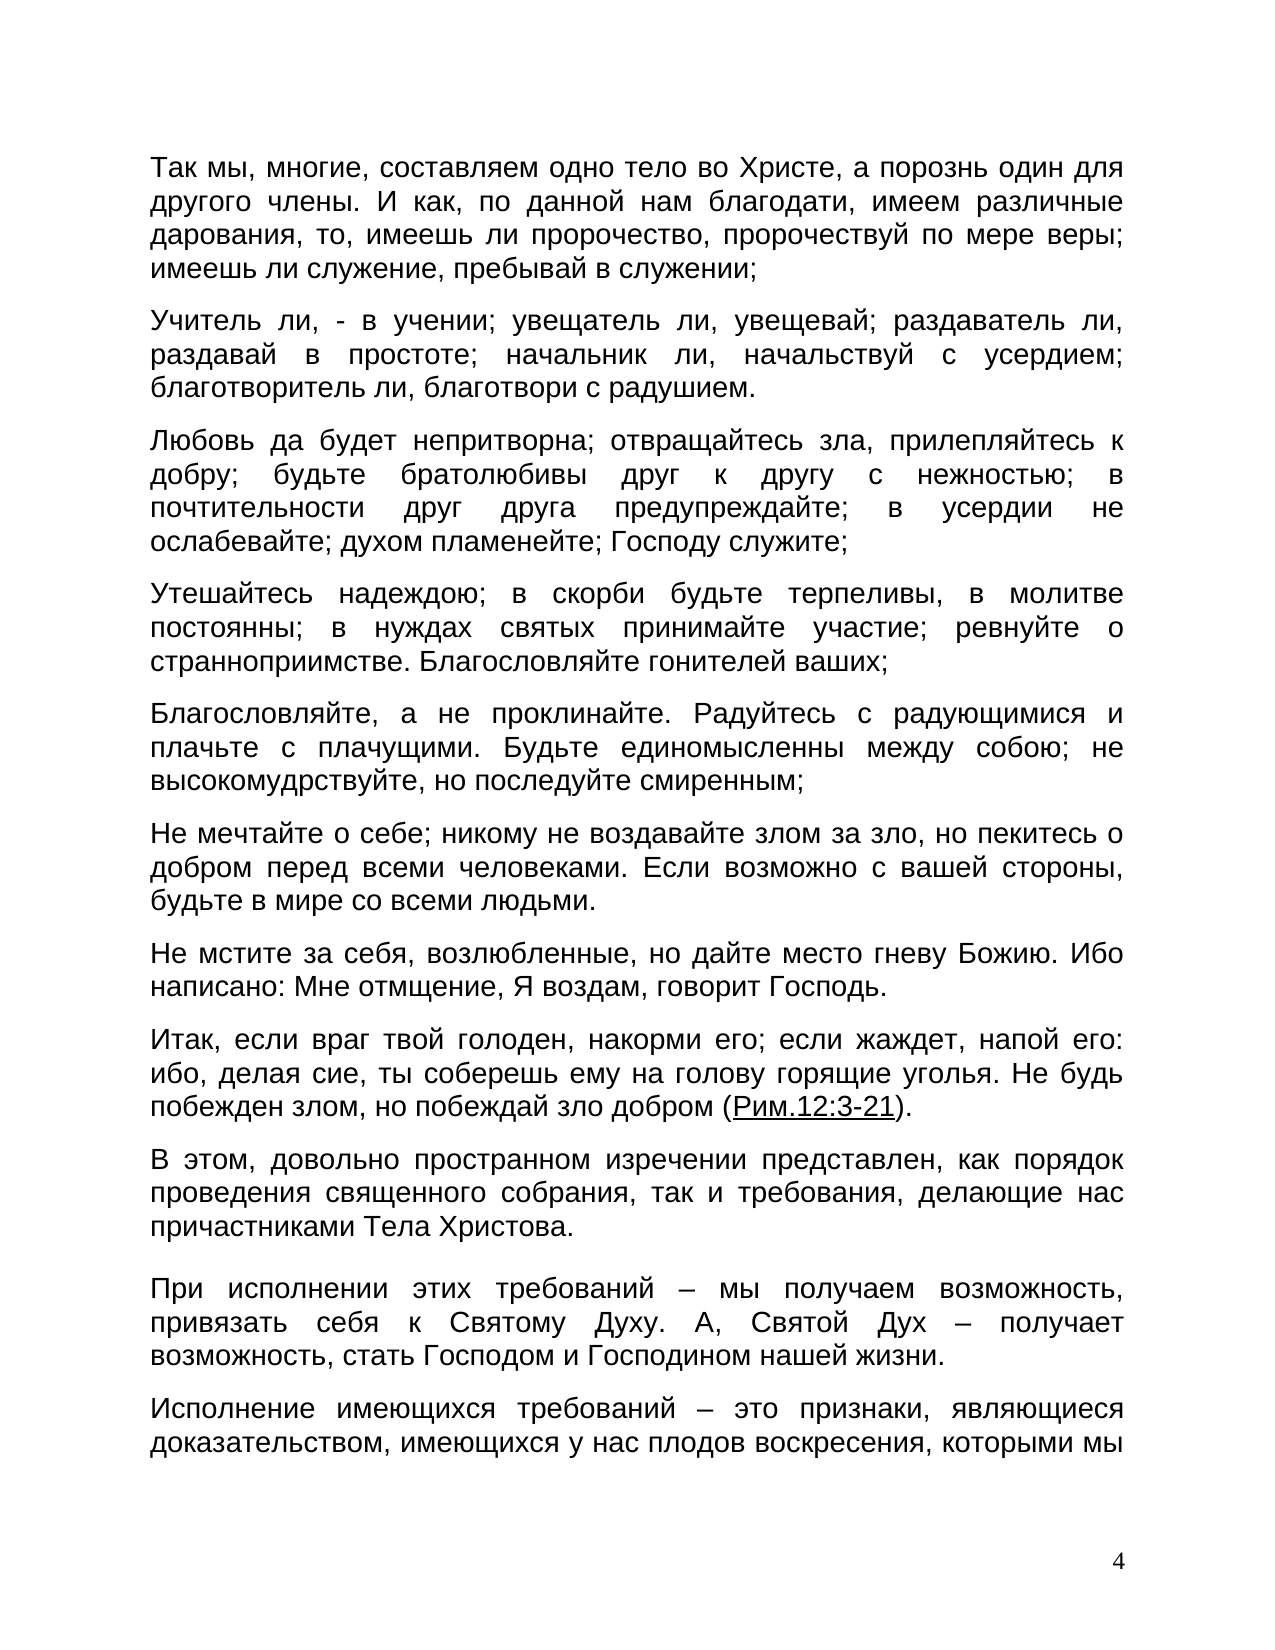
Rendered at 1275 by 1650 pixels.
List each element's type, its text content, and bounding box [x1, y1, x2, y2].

text Итак, если враг твой голоден, накорми его; если жаждет, напой его: ибо, делая сие, ты соберешь ему на голову горящие уголья. Не будь побежден злом, но побеждай зло добром (Рим.12:3-21). [150, 1022, 1125, 1123]
text Так мы, многие, составляем одно тело во Христе, а порознь один для другого члены. И как, по данной нам благодати, имеем различные дарования, то, имеешь ли пророчество, пророчествуй по мере веры; имеешь ли служение, пребывай в служении; [150, 150, 1125, 284]
text Благословляйте, а не проклинайте. Радуйтесь с радующимися и плачьте с плачущими. Будьте единомысленны между собою; не высокомудрствуйте, но последуйте смиренным; [150, 696, 1125, 797]
text Любовь да будет непритворна; отвращайтесь зла, прилепляйтесь к добру; будьте братолюбивы друг к другу с нежностью; в почтительности друг друга предупреждайте; в усердии не ослабевайте; духом пламенейте; Господу служите; [150, 423, 1125, 557]
text Утешайтесь надеждою; в скорби будьте терпеливы, в молитве постоянны; в нуждах святых принимайте участие; ревнуйте о странноприимстве. Благословляйте гонителей ваших; [150, 576, 1125, 677]
text Учитель ли, - в учении; увещатель ли, увещевай; раздаватель ли, раздавай в простоте; начальник ли, начальствуй с усердием; благотворитель ли, благотвори с радушием. [150, 303, 1125, 404]
text Не мстите за себя, возлюбленные, но дайте место гневу Божию. Ибо написано: Мне отмщение, Я воздам, говорит Господь. [150, 936, 1125, 1003]
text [150, 1391, 1125, 1458]
text В этом, довольно пространном изречении представлен, как порядок проведения священного собрания, так и требования, делающие нас причастниками Тела Христова. [150, 1142, 1125, 1242]
text Не мечтайте о себе; никому не воздавайте злом за зло, но пекитесь о добром перед всеми человеками. Если возможно с вашей стороны, будьте в мире со всеми людьми. [150, 816, 1125, 917]
text При исполнении этих требований – мы получаем возможность, привязать себя к Святому Духу. А, Святой Дух – получает возможность, стать Господом и Господином нашей жизни. [150, 1271, 1125, 1372]
